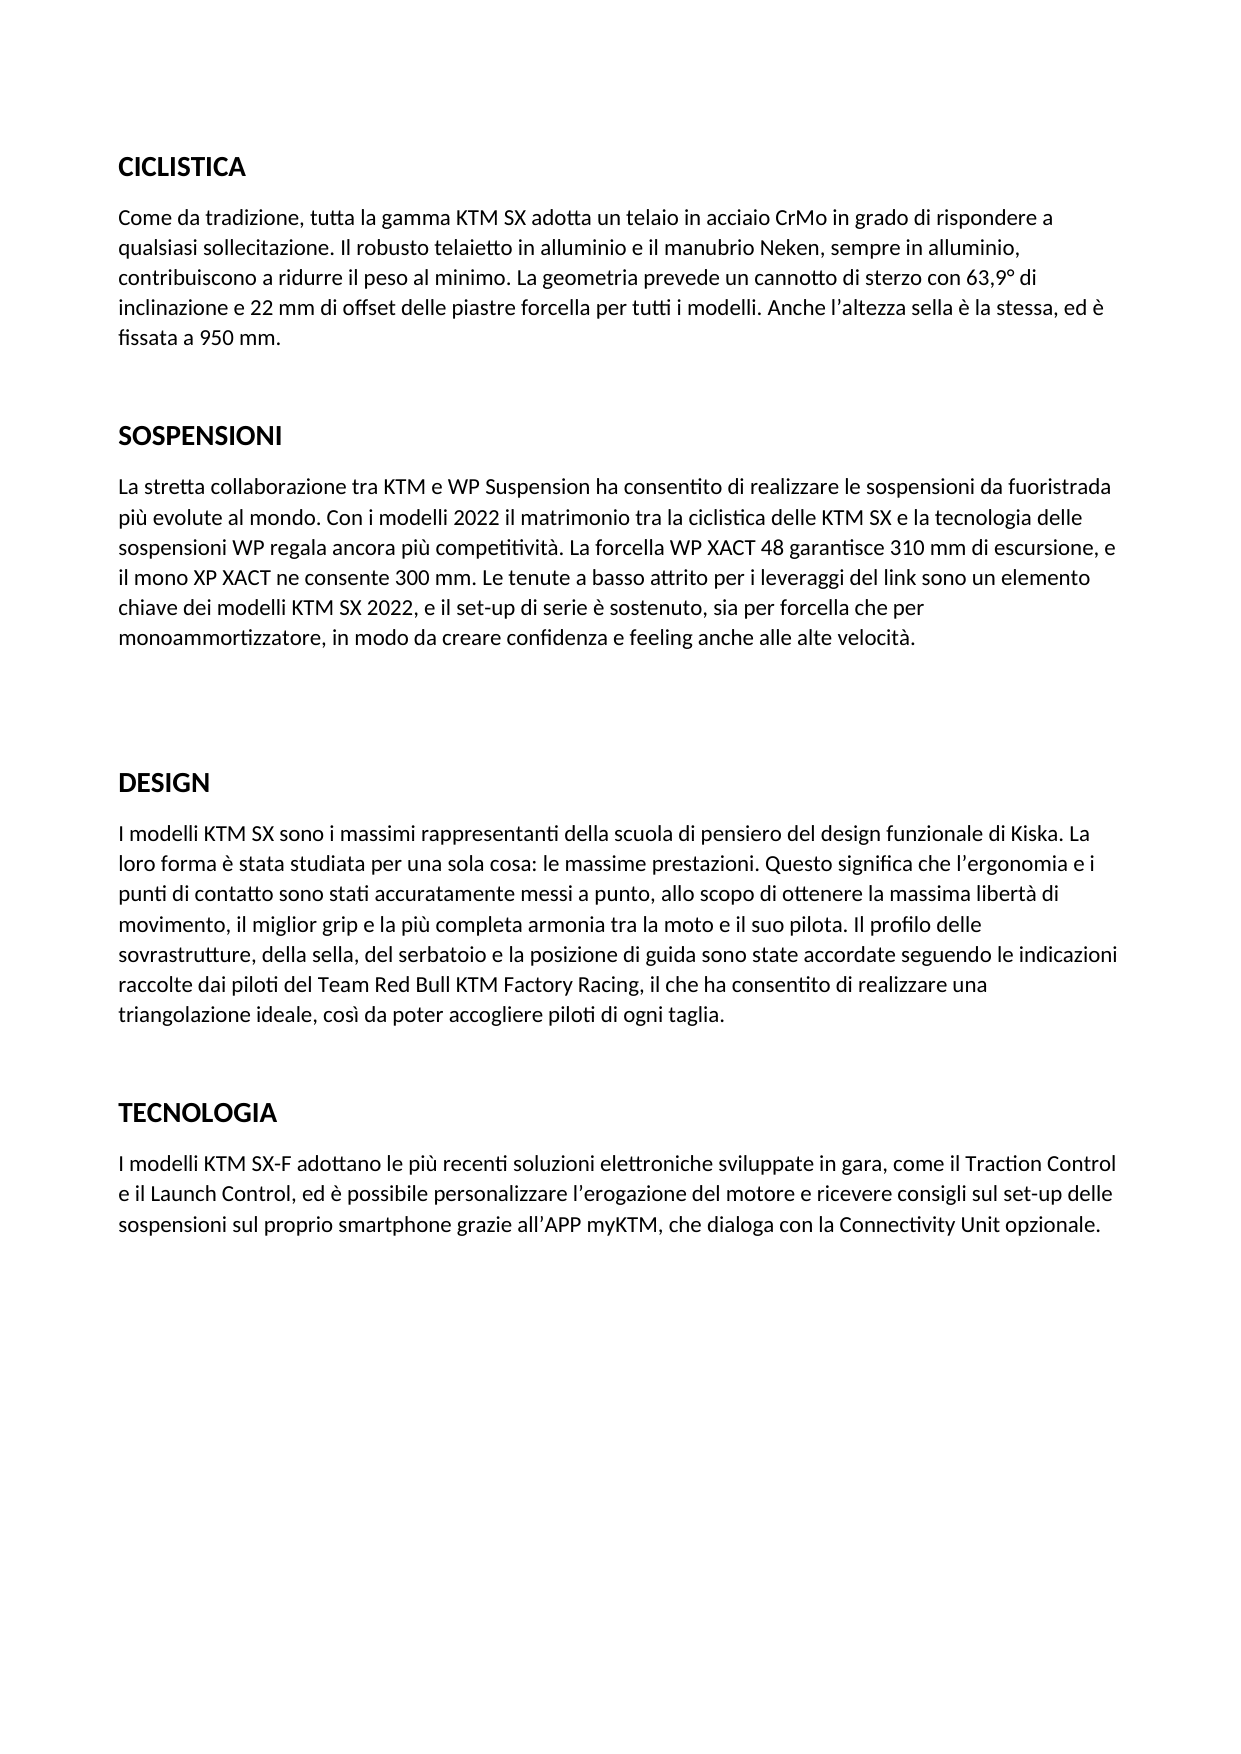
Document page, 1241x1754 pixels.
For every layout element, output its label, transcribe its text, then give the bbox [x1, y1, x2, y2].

text I modelli KTM SX-F adottano le più recenti soluzioni elettroniche sviluppate in gara, come il Traction Control e il Launch Control, ed è possibile personalizzare l’erogazione del motore e ricevere consigli sul set-up delle sospensioni sul proprio smartphone grazie all’APP myKTM, che dialoga con la Connectivity Unit opzionale. [118, 1149, 1122, 1238]
text SOSPENSIONI [118, 417, 1122, 453]
text DESIGN [118, 764, 1122, 800]
text Come da tradizione, tutta la gamma KTM SX adotta un telaio in acciaio CrMo in grado di rispondere a qualsiasi sollecitazione. Il robusto telaietto in alluminio e il manubrio Neken, sempre in alluminio, contribuiscono a ridurre il peso al minimo. La geometria prevede un cannotto di sterzo con 63,9° di inclinazione e 22 mm di offset delle piastre forcella per tutti i modelli. Anche l’altezza sella è la stessa, ed è fissata a 950 mm. [118, 203, 1122, 352]
text La stretta collaborazione tra KTM e WP Suspension ha consentito di realizzare le sospensioni da fuoristrada più evolute al mondo. Con i modelli 2022 il matrimonio tra la ciclistica delle KTM SX e la tecnologia delle sospensioni WP regala ancora più competitività. La forcella WP XACT 48 garantisce 310 mm di escursione, e il mono XP XACT ne consente 300 mm. Le tenute a basso attrito per i leveraggi del link sono un elemento chiave dei modelli KTM SX 2022, e il set-up di serie è sostenuto, sia per forcella che per monoammortizzatore, in modo da creare confidenza e feeling anche alle alte velocità. [118, 472, 1122, 651]
text TECNOLOGIA [118, 1094, 1122, 1130]
text I modelli KTM SX sono i massimi rappresentanti della scuola di pensiero del design funzionale di Kiska. La loro forma è stata studiata per una sola cosa: le massime prestazioni. Questo significa che l’ergonomia e i punti di contatto sono stati accuratamente messi a punto, allo scopo di ottenere la massima libertà di movimento, il miglior grip e la più completa armonia tra la moto e il suo pilota. Il profilo delle sovrastrutture, della sella, del serbatoio e la posizione di guida sono state accordate seguendo le indicazioni raccolte dai piloti del Team Red Bull KTM Factory Racing, il che ha consentito di realizzare una triangolazione ideale, così da poter accogliere piloti di ogni taglia. [118, 819, 1122, 1028]
text CICLISTICA [118, 148, 1122, 183]
